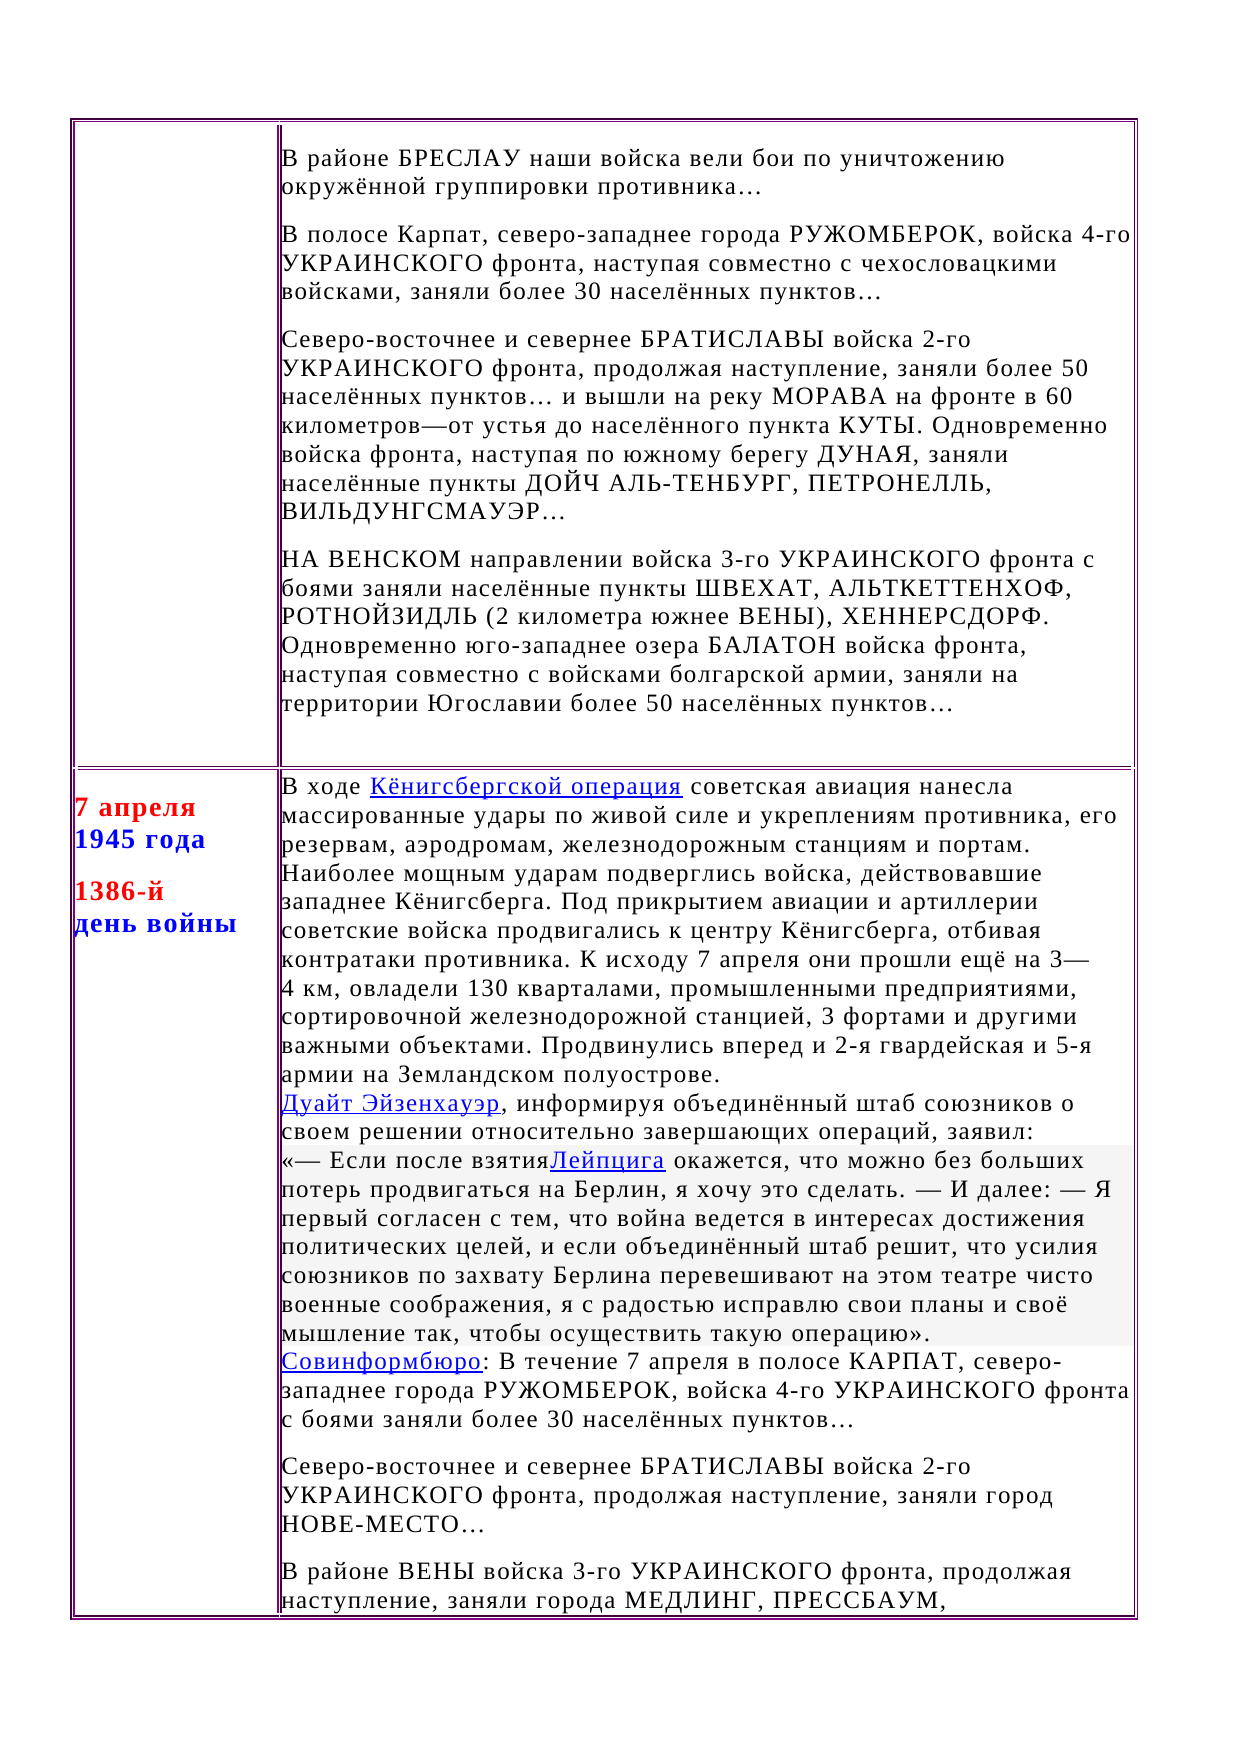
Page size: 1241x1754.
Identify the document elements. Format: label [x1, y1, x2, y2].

table_cell [73, 766, 279, 1615]
table_cell [279, 120, 1136, 766]
table_cell [75, 122, 279, 766]
table_cell [279, 766, 1136, 1615]
